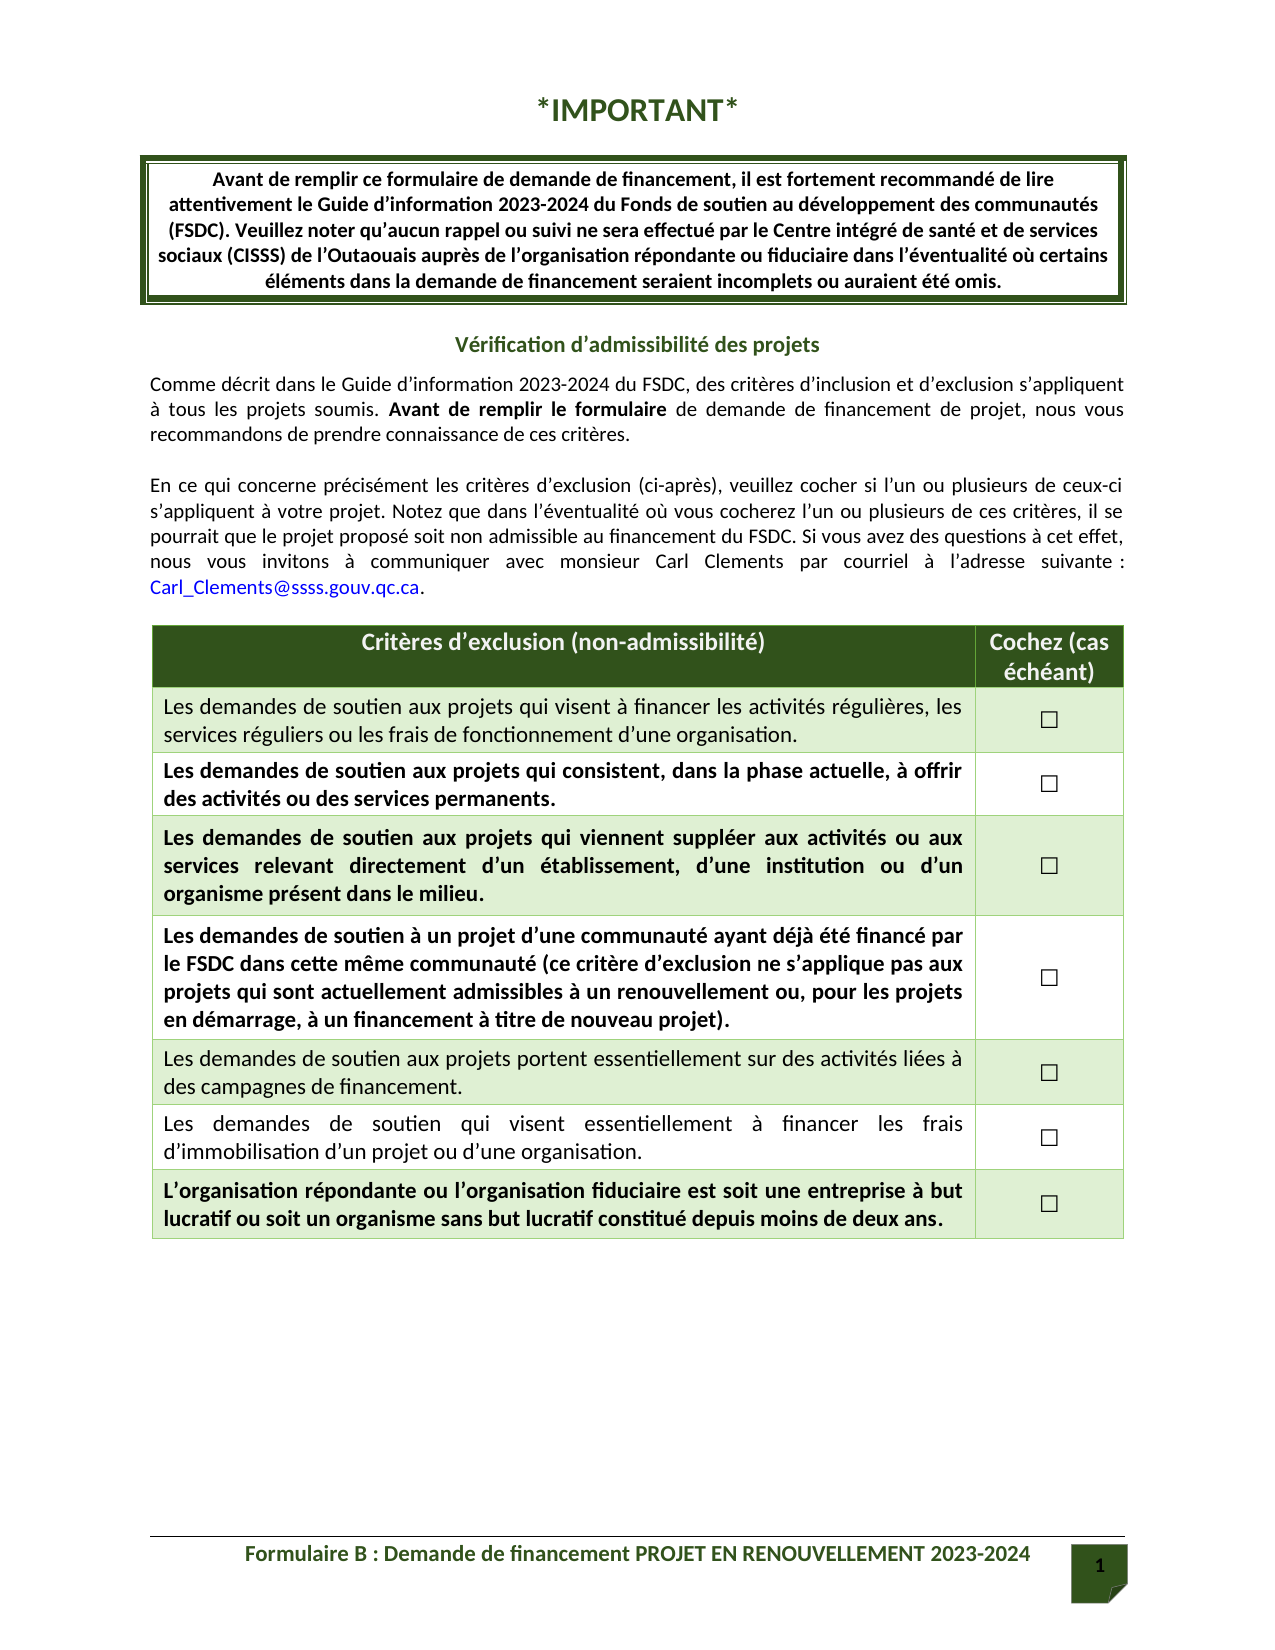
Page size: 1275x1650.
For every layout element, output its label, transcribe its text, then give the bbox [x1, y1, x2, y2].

table_cell Les demandes de soutien qui visent essentiellement à financer les frais d’immobilisation d’un projet ou d’une organisation. [153, 1105, 975, 1169]
table_cell Les demandes de soutien aux projets qui viennent suppléer aux activités ou aux services relevant directement d’un établissement, d’une institution ou d’un organisme présent dans le milieu. [153, 816, 975, 915]
table_cell Les demandes de soutien aux projets portent essentiellement sur des activités liées à des campagnes de financement. [153, 1040, 975, 1104]
table_cell Les demandes de soutien à un projet d’une communauté ayant déjà été financé par le FSDC dans cette même communauté (ce critère d’exclusion ne s’applique pas aux projets qui sont actuellement admissibles à un renouvellement ou, pour les projets en démarrage, à un financement à titre de nouveau projet). [153, 916, 975, 1039]
text En ce qui concerne précisément les critères d’exclusion (ci-après), veuillez cocher si l’un ou plusieurs de ceux-ci s’appliquent à votre projet. Notez que dans l’éventualité où vous cocherez l’un ou plusieurs de ces critères, il se pourrait que le projet proposé soit non admissible au financement du FSDC. Si vous avez des questions à cet effet, nous vous invitons à communiquer avec monsieur Carl Clements par courriel à l’adresse suivante : Carl_Clements@ssss.gouv.qc.ca. [150, 472, 1125, 599]
text Avant de remplir ce formulaire de demande de financement, il est fortement recommandé de lire attentivement le Guide d’information 2023-2024 du Fonds de soutien au développement des communautés (FSDC). Veuillez noter qu’aucun rappel ou suivi ne sera effectué par le Centre intégré de santé et de services sociaux (CISSS) de l’Outaouais auprès de l’organisation répondante ou fiduciaire dans l’éventualité où certains éléments dans la demande de financement seraient incomplets ou auraient été omis. [149, 164, 1118, 295]
table_cell ☐ [976, 688, 1123, 752]
table_cell ☐ [976, 1040, 1123, 1104]
table_header Critères d’exclusion (non-admissibilité) [153, 626, 975, 687]
table_cell ☐ [976, 1105, 1123, 1169]
table_cell ☐ [976, 1170, 1123, 1238]
table_header Cochez (cas échéant) [976, 626, 1123, 687]
text Vérification d’admissibilité des projets [150, 330, 1125, 358]
table_cell L’organisation répondante ou l’organisation fiduciaire est soit une entreprise à but lucratif ou soit un organisme sans but lucratif constitué depuis moins de deux ans. [153, 1170, 975, 1238]
text Comme décrit dans le Guide d’information 2023-2024 du FSDC, des critères d’inclusion et d’exclusion s’appliquent à tous les projets soumis. Avant de remplir le formulaire de demande de financement de projet, nous vous recommandons de prendre connaissance de ces critères. [150, 371, 1125, 447]
text *IMPORTANT* [150, 89, 1125, 129]
table_cell Les demandes de soutien aux projets qui consistent, dans la phase actuelle, à offrir des activités ou des services permanents. [153, 753, 975, 814]
table_cell ☐ [976, 916, 1123, 1039]
table_cell ☐ [976, 753, 1123, 814]
table_cell ☐ [976, 816, 1123, 915]
table_cell Les demandes de soutien aux projets qui visent à financer les activités régulières, les services réguliers ou les frais de fonctionnement d’une organisation. [153, 688, 975, 752]
